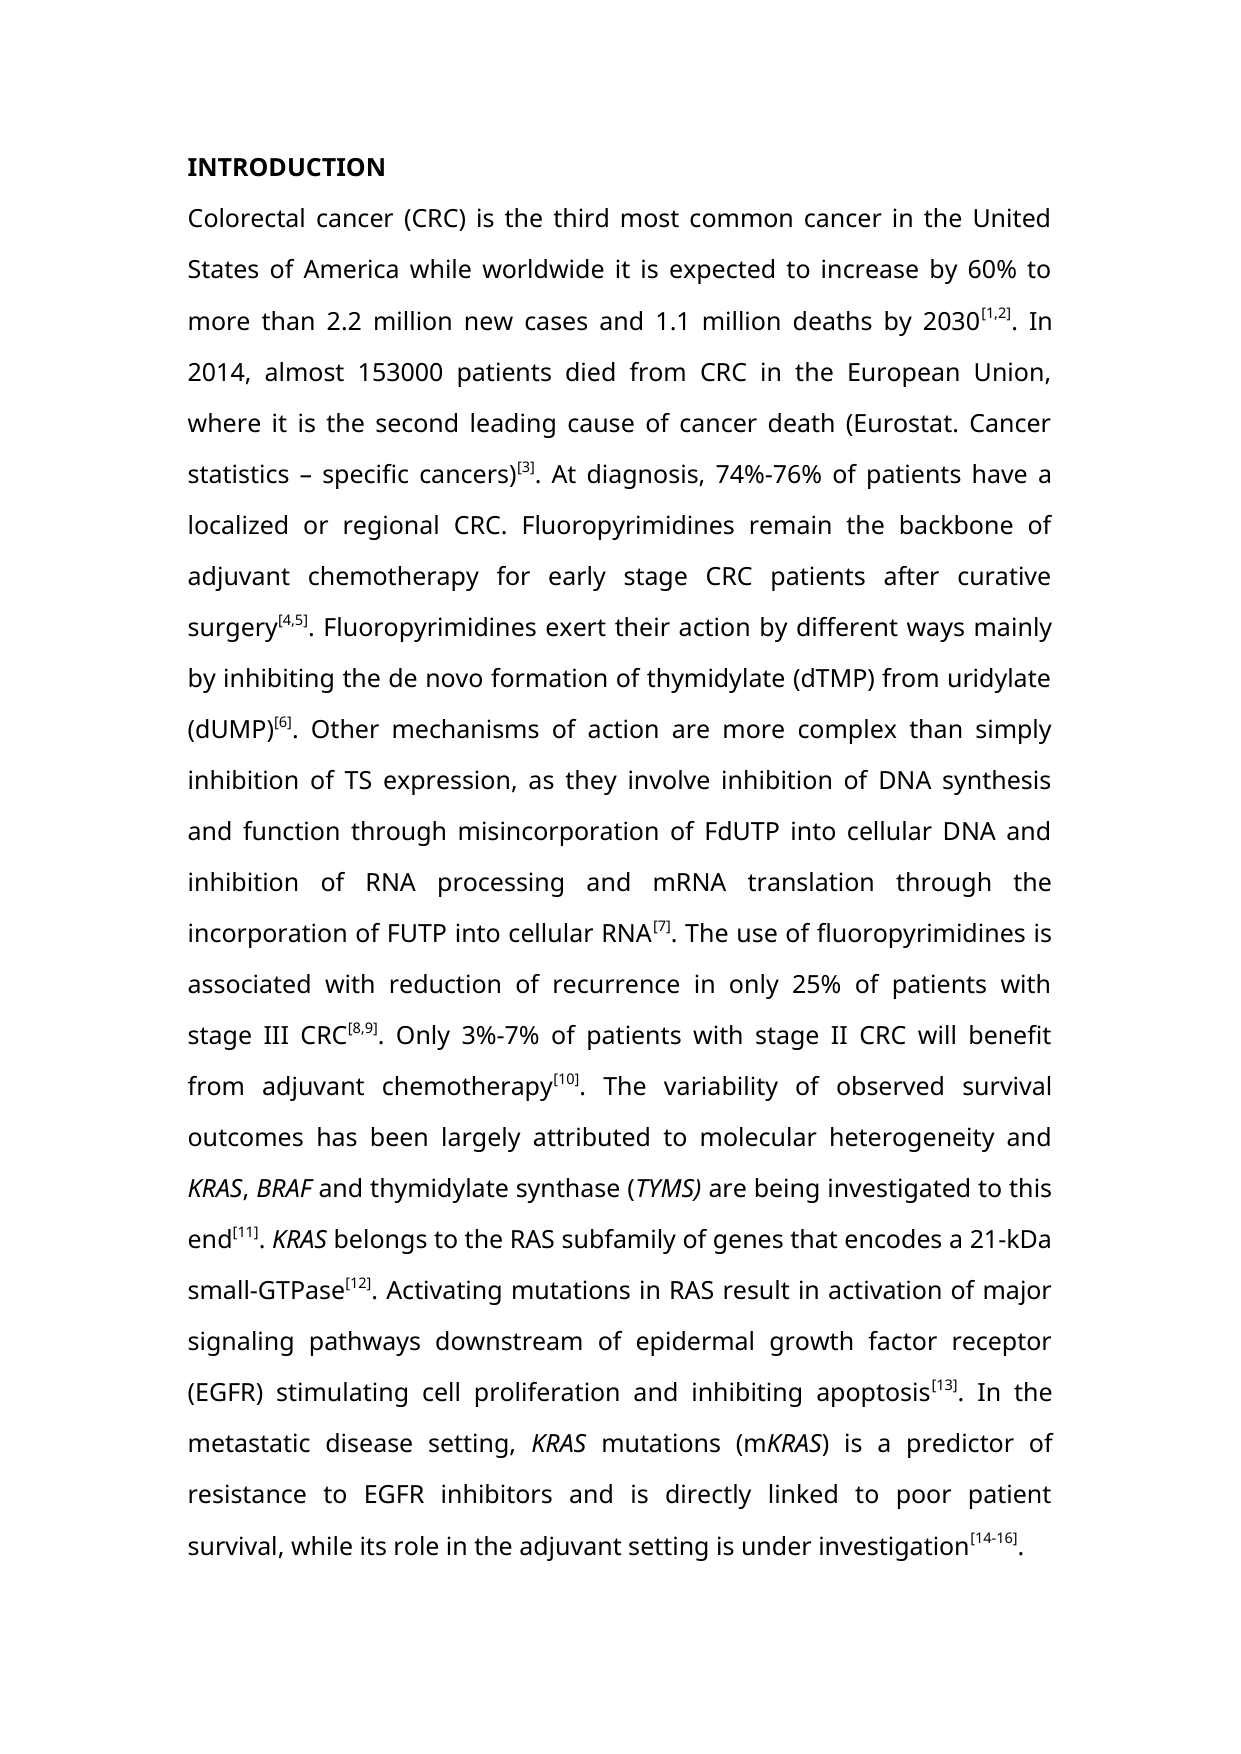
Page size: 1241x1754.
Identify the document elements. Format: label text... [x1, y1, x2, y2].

text INTRODUCTION [187, 150, 1053, 184]
text Colorectal cancer (CRC) is the third most common cancer in the United States of America while worldwide it is expected to increase by 60% to more than 2.2 million new cases and 1.1 million deaths by 2030[1,2]. In 2014, almost 153000 patients died from CRC in the European Union, where it is the second leading cause of cancer death (Eurostat. Cancer statistics – specific cancers)[3]. At diagnosis, 74%-76% of patients have a localized or regional CRC. Fluoropyrimidines remain the backbone of adjuvant chemotherapy for early stage CRC patients after curative surgery[4,5]. Fluoropyrimidines exert their action by different ways mainly by inhibiting the de novo formation of thymidylate (dTMP) from uridylate (dUMP)[6]. Other mechanisms of action are more complex than simply inhibition of TS expression, as they involve inhibition of DNA synthesis and function through misincorporation of FdUTP into cellular DNA and inhibition of RNA processing and mRNA translation through the incorporation of FUTP into cellular RNA[7]. The use of fluoropyrimidines is associated with reduction of recurrence in only 25% of patients with stage III CRC[8,9]. Only 3%-7% of patients with stage II CRC will benefit from adjuvant chemotherapy[10]. The variability of observed survival outcomes has been largely attributed to molecular heterogeneity and KRAS, BRAF and thymidylate synthase (TYMS) are being investigated to this end[11]. KRAS belongs to the RAS subfamily of genes that encodes a 21-kDa small-GTPase[12]. Activating mutations in RAS result in activation of major signaling pathways downstream of epidermal growth factor receptor (EGFR) stimulating cell proliferation and inhibiting apoptosis[13]. In the metastatic disease setting, KRAS mutations (mKRAS) is a predictor of resistance to EGFR inhibitors and is directly linked to poor patient survival, while its role in the adjuvant setting is under investigation[14-16]. [187, 201, 1053, 1562]
